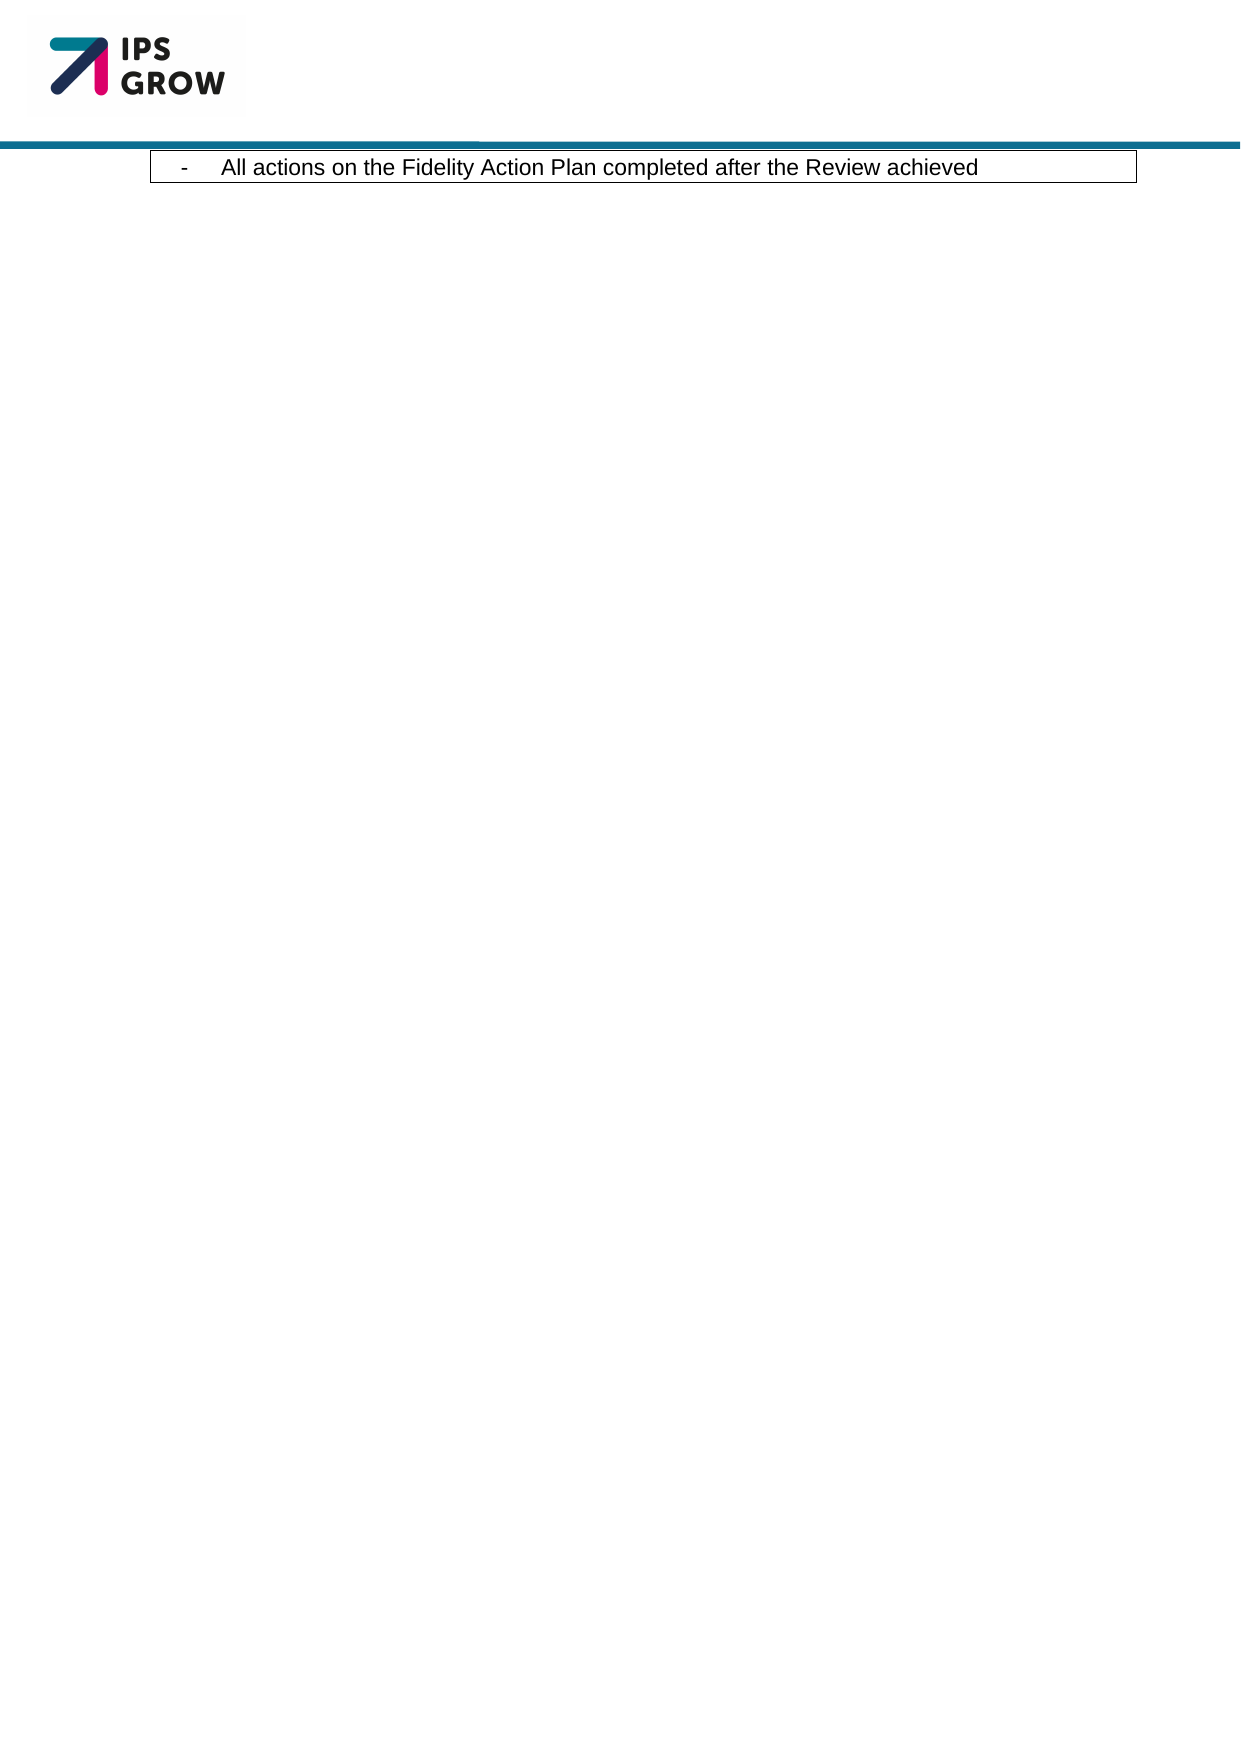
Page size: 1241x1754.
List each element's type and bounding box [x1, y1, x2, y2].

picture [27, 15, 247, 117]
table_cell [151, 151, 1136, 182]
